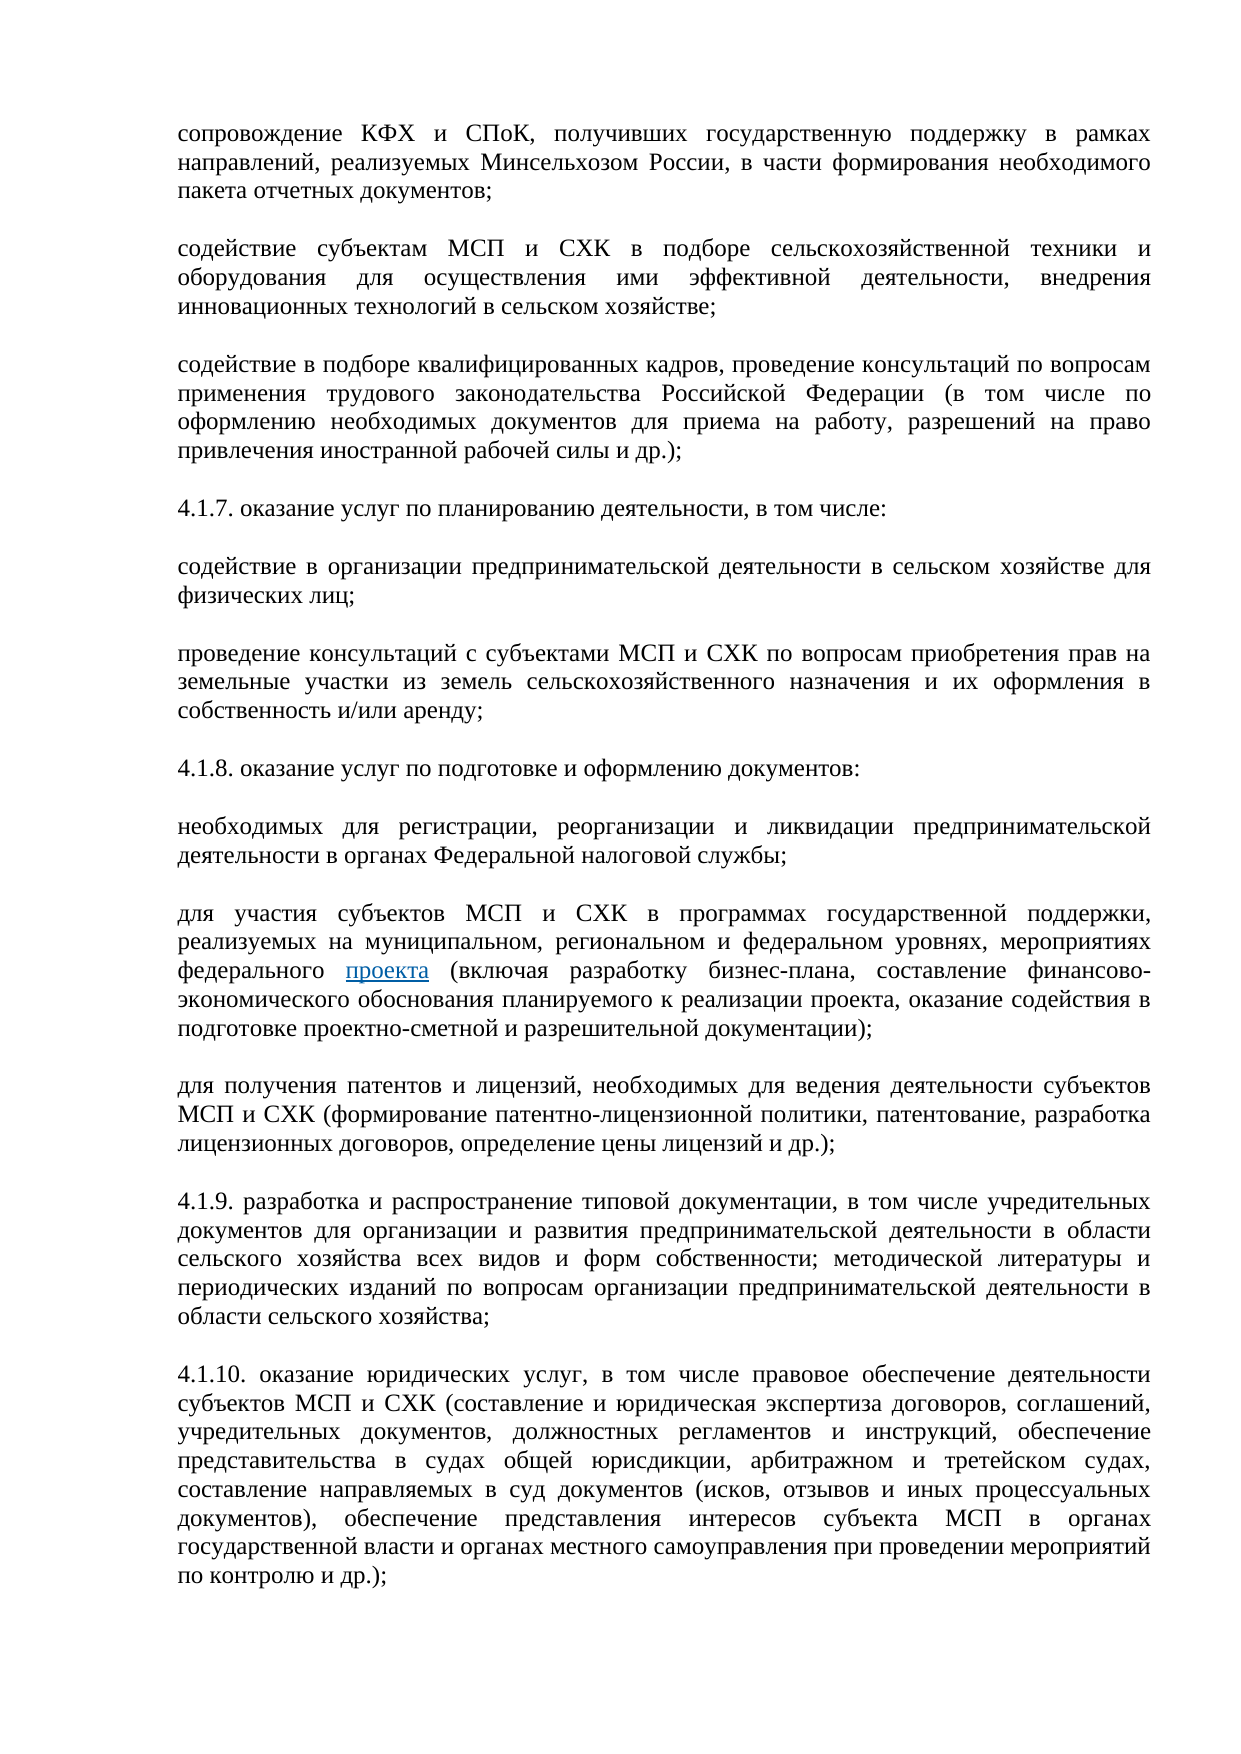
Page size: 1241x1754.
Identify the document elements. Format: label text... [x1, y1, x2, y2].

text для получения патентов и лицензий, необходимых для ведения деятельности субъектов МСП и СХК (формирование патентно-лицензионной политики, патентование, разработка лицензионных договоров, определение цены лицензий и др.); [177, 1071, 1152, 1157]
text содействие в организации предпринимательской деятельности в сельском хозяйстве для физических лиц; [177, 551, 1152, 608]
text для участия субъектов МСП и СХК в программах государственной поддержки, реализуемых на муниципальном, региональном и федеральном уровнях, мероприятиях федерального проекта (включая разработку бизнес-плана, составление финансово-экономического обоснования планируемого к реализации проекта, оказание содействия в подготовке проектно-сметной и разрешительной документации); [177, 898, 1152, 1041]
text 4.1.10. оказание юридических услуг, в том числе правовое обеспечение деятельности субъектов МСП и СХК (составление и юридическая экспертиза договоров, соглашений, учредительных документов, должностных регламентов и инструкций, обеспечение представительства в судах общей юрисдикции, арбитражном и третейском судах, составление направляемых в суд документов (исков, отзывов и иных процессуальных документов), обеспечение представления интересов субъекта МСП в органах государственной власти и органах местного самоуправления при проведении мероприятий по контролю и др.); [177, 1359, 1152, 1589]
text содействие в подборе квалифицированных кадров, проведение консультаций по вопросам применения трудового законодательства Российской Федерации (в том числе по оформлению необходимых документов для приема на работу, разрешений на право привлечения иностранной рабочей силы и др.); [177, 349, 1152, 464]
text содействие субъектам МСП и СХК в подборе сельскохозяйственной техники и оборудования для осуществления ими эффективной деятельности, внедрения инновационных технологий в сельском хозяйстве; [177, 233, 1152, 320]
text необходимых для регистрации, реорганизации и ликвидации предпринимательской деятельности в органах Федеральной налоговой службы; [177, 811, 1152, 868]
text сопровождение КФХ и СПоК, получивших государственную поддержку в рамках направлений, реализуемых Минсельхозом России, в части формирования необходимого пакета отчетных документов; [177, 118, 1152, 204]
text 4.1.7. оказание услуг по планированию деятельности, в том числе: [177, 493, 1152, 522]
text проведение консультаций с субъектами МСП и СХК по вопросам приобретения прав на земельные участки из земель сельскохозяйственного назначения и их оформления в собственность и/или аренду; [177, 638, 1152, 724]
text 4.1.9. разработка и распространение типовой документации, в том числе учредительных документов для организации и развития предпринимательской деятельности в области сельского хозяйства всех видов и форм собственности; методической литературы и периодических изданий по вопросам организации предпринимательской деятельности в области сельского хозяйства; [177, 1186, 1152, 1330]
text 4.1.8. оказание услуг по подготовке и оформлению документов: [177, 753, 1152, 782]
